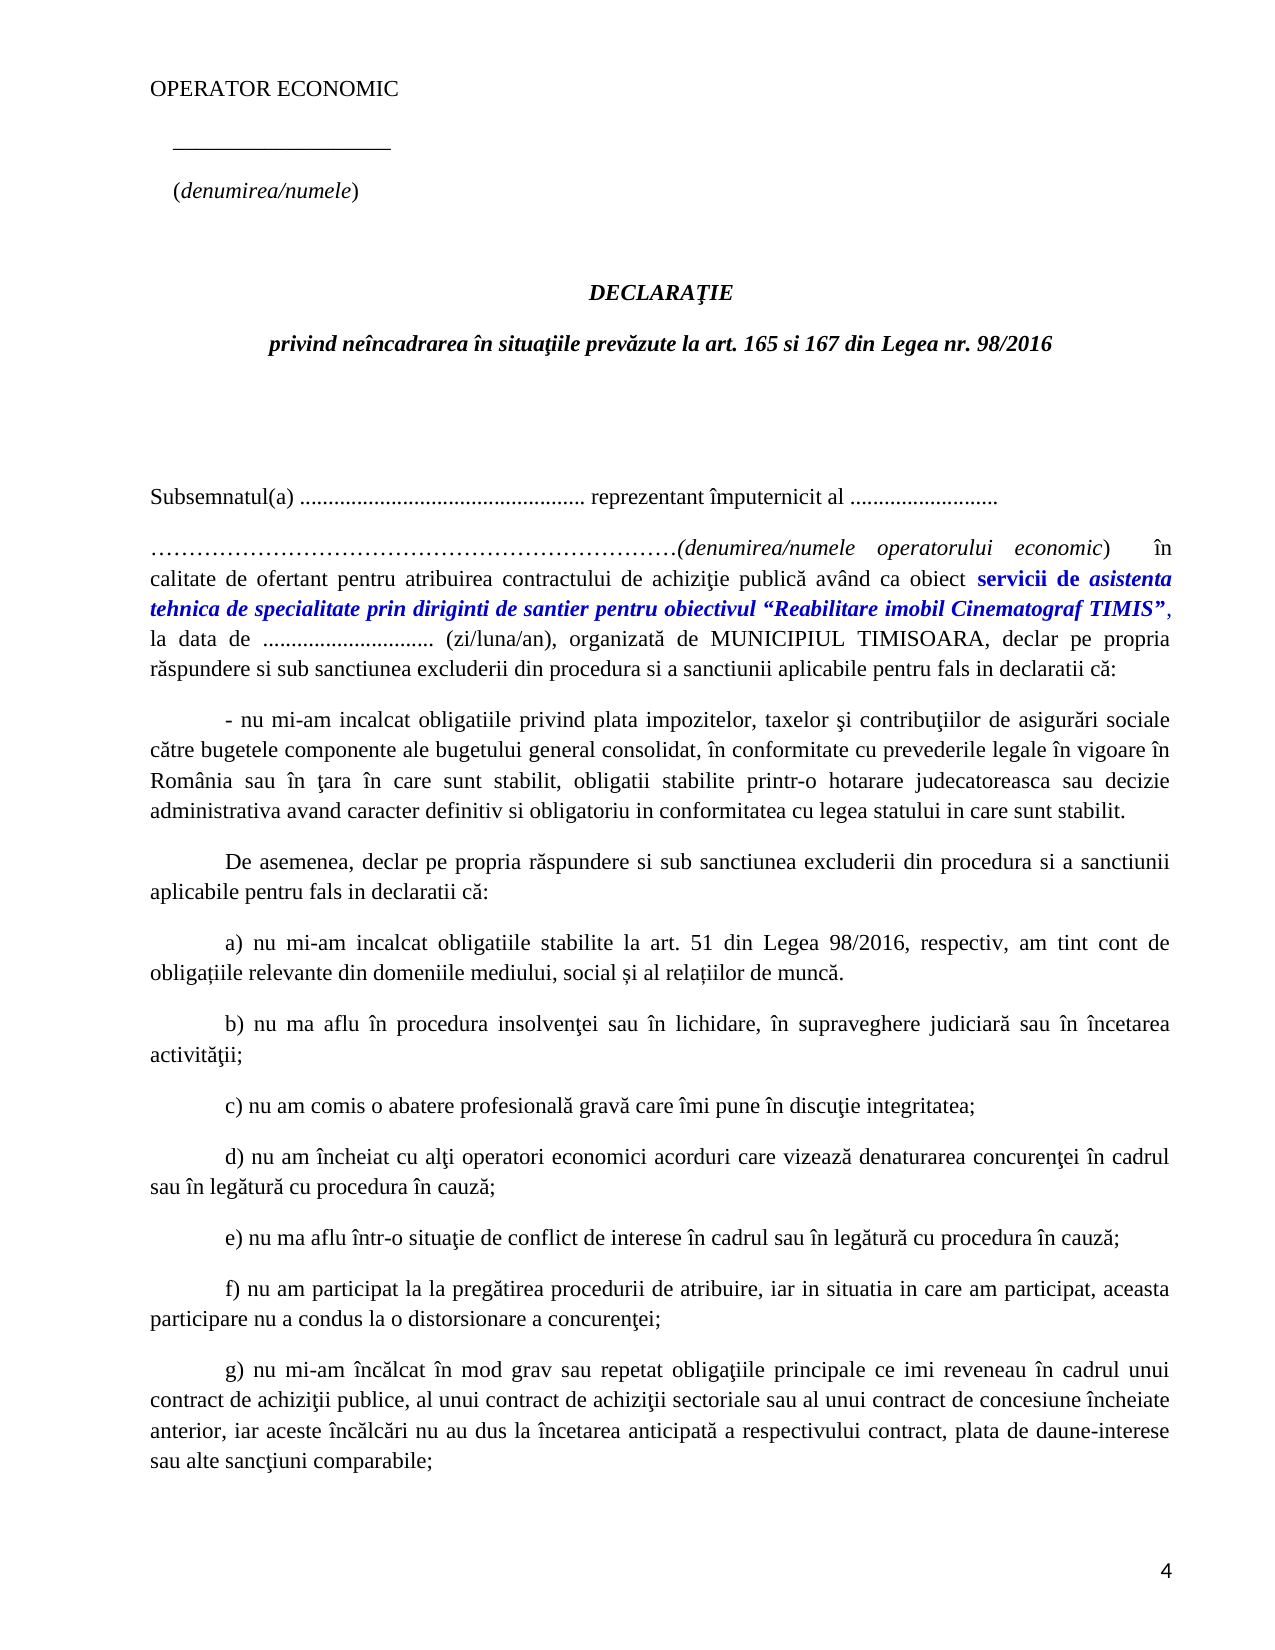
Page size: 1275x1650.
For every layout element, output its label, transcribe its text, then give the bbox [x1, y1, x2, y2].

text ___________________ [150, 126, 1172, 152]
text a) nu mi-am incalcat obligatiile stabilite la art. 51 din Legea 98/2016, respectiv, am tint cont de obligațiile relevante din domeniile mediului, social și al relațiilor de muncă. [150, 929, 1172, 986]
text e) nu ma aflu într-o situaţie de conflict de interese în cadrul sau în legătură cu procedura în cauză; [150, 1224, 1172, 1250]
text f) nu am participat la la pregătirea procedurii de atribuire, iar in situatia in care am participat, aceasta participare nu a condus la o distorsionare a concurenţei; [150, 1275, 1172, 1332]
text c) nu am comis o abatere profesională gravă care îmi pune în discuţie integritatea; [150, 1092, 1172, 1118]
text ……………………………………………………………(denumirea/numele operatorului economic) în calitate de ofertant pentru atribuirea contractului de achiziţie publică având ca obiect servicii de asistenta tehnica de specialitate prin diriginti de santier pentru obiectivul “Reabilitare imobil Cinematograf TIMIS”, la data de .............................. (zi/luna/an), organizată de MUNICIPIUL TIMISOARA, declar pe propria răspundere si sub sanctiunea excluderii din procedura si a sanctiunii aplicabile pentru fals in declaratii că: [150, 534, 1172, 682]
text g) nu mi-am încălcat în mod grav sau repetat obligaţiile principale ce imi reveneau în cadrul unui contract de achiziţii publice, al unui contract de achiziţii sectoriale sau al unui contract de concesiune încheiate anterior, iar aceste încălcări nu au dus la încetarea anticipată a respectivului contract, plata de daune-interese sau alte sancţiuni comparabile; [150, 1356, 1172, 1473]
text DECLARAŢIE [150, 279, 1172, 306]
text (denumirea/numele) [150, 177, 1172, 203]
text De asemenea, declar pe propria răspundere si sub sanctiunea excluderii din procedura si a sanctiunii aplicabile pentru fals in declaratii că: [150, 848, 1172, 904]
text Subsemnatul(a) .................................................. reprezentant împuternicit al .......................... [150, 483, 1172, 510]
text - nu mi-am incalcat obligatiile privind plata impozitelor, taxelor şi contribuţiilor de asigurări sociale către bugetele componente ale bugetului general consolidat, în conformitate cu prevederile legale în vigoare în România sau în ţara în care sunt stabilit, obligatii stabilite printr-o hotarare judecatoreasca sau decizie administrativa avand caracter definitiv si obligatoriu in conformitatea cu legea statului in care sunt stabilit. [150, 706, 1172, 823]
text d) nu am încheiat cu alţi operatori economici acorduri care vizează denaturarea concurenţei în cadrul sau în legătură cu procedura în cauză; [150, 1143, 1172, 1199]
text privind neîncadrarea în situaţiile prevăzute la art. 165 si 167 din Legea nr. 98/2016 [150, 330, 1172, 357]
text OPERATOR ECONOMIC [150, 75, 1172, 101]
text b) nu ma aflu în procedura insolvenţei sau în lichidare, în supraveghere judiciară sau în încetarea activităţii; [150, 1010, 1172, 1067]
